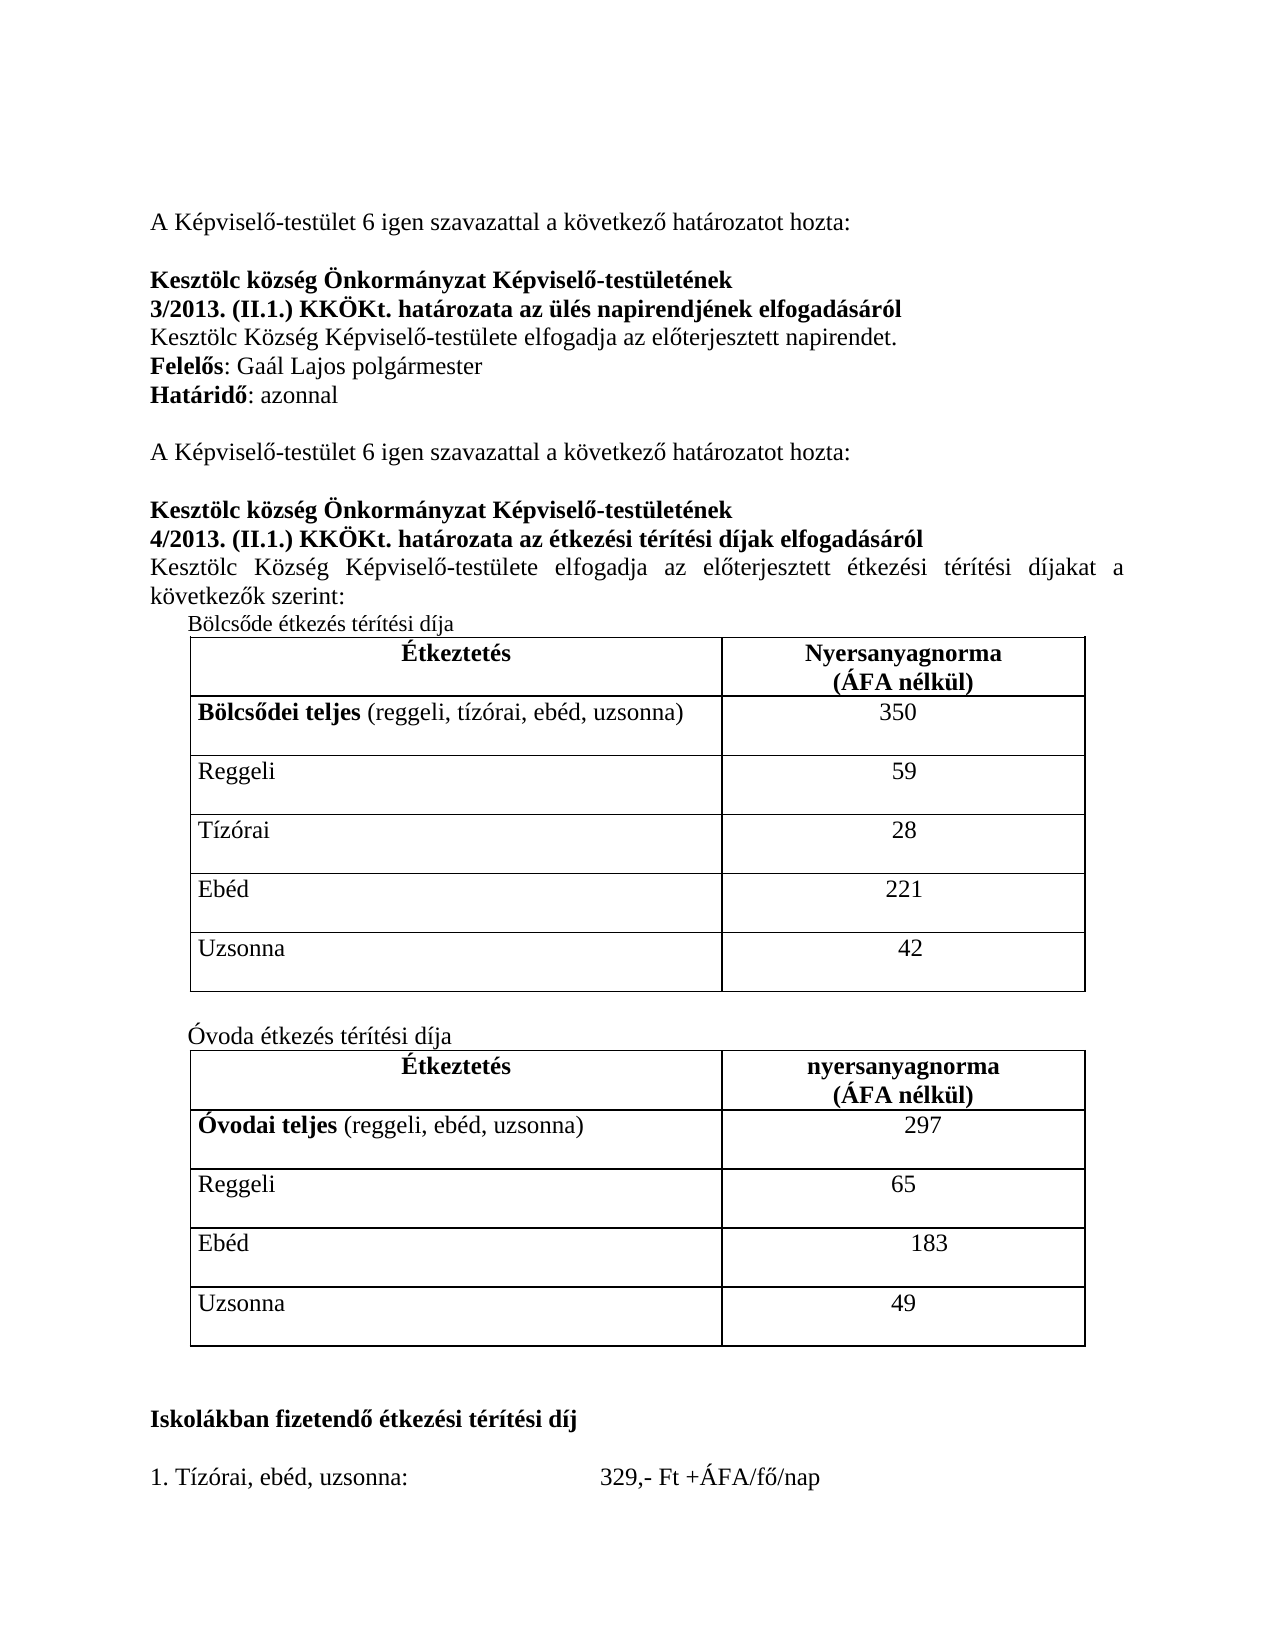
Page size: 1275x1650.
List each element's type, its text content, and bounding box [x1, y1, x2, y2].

table_header nyersanyagnorma (ÁFA nélkül) [723, 1051, 1084, 1109]
text Iskolákban fizetendő étkezési térítési díj [150, 1404, 1125, 1433]
table_cell 297 [723, 1111, 1084, 1168]
table_cell Óvodai teljes (reggeli, ebéd, uzsonna) [191, 1111, 721, 1168]
table_header Nyersanyagnorma (ÁFA nélkül) [723, 638, 1084, 695]
text Bölcsőde étkezés térítési díja [187, 610, 1125, 636]
table_cell Uzsonna [191, 933, 721, 991]
table_header Étkeztetés [191, 638, 721, 695]
table_cell 28 [723, 815, 1084, 873]
table_cell 350 [723, 697, 1084, 754]
table_cell Reggeli [191, 756, 721, 813]
table_cell Ebéd [191, 1229, 721, 1286]
text A Képviselő-testület 6 igen szavazattal a következő határozatot hozta: [150, 437, 1125, 466]
table_cell 221 [723, 874, 1084, 932]
text Kesztölc község Önkormányzat Képviselő-testületének [150, 495, 1125, 524]
table_cell 65 [723, 1170, 1084, 1227]
table_cell Ebéd [191, 874, 721, 932]
table_cell Tízórai [191, 815, 721, 873]
text Kesztölc község Önkormányzat Képviselő-testületének [150, 265, 1125, 294]
text 4/2013. (II.1.) KKÖKt. határozata az étkezési térítési díjak elfogadásáról [150, 524, 1125, 552]
text A Képviselő-testület 6 igen szavazattal a következő határozatot hozta: [150, 207, 1125, 236]
text Határidő: azonnal [150, 380, 1125, 409]
text 1. Tízórai, ebéd, uzsonna: 329,- Ft +ÁFA/fő/nap [150, 1462, 1125, 1490]
table_cell 59 [723, 756, 1084, 813]
table_cell Reggeli [191, 1170, 721, 1227]
text Óvoda étkezés térítési díja [187, 1021, 1125, 1050]
table_cell 42 [723, 933, 1084, 991]
table_cell 49 [723, 1288, 1084, 1345]
table_cell Bölcsődei teljes (reggeli, tízórai, ebéd, uzsonna) [191, 697, 721, 754]
text Kesztölc Község Képviselő-testülete elfogadja az előterjesztett étkezési térítési díjakat a következők szerint: [150, 552, 1125, 610]
table_header Étkeztetés [191, 1051, 721, 1109]
text 3/2013. (II.1.) KKÖKt. határozata az ülés napirendjének elfogadásáról [150, 294, 1125, 322]
text Kesztölc Község Képviselő-testülete elfogadja az előterjesztett napirendet. [150, 322, 1125, 351]
text Felelős: Gaál Lajos polgármester [150, 351, 1125, 380]
table_cell 183 [723, 1229, 1084, 1286]
table_cell Uzsonna [191, 1288, 721, 1345]
